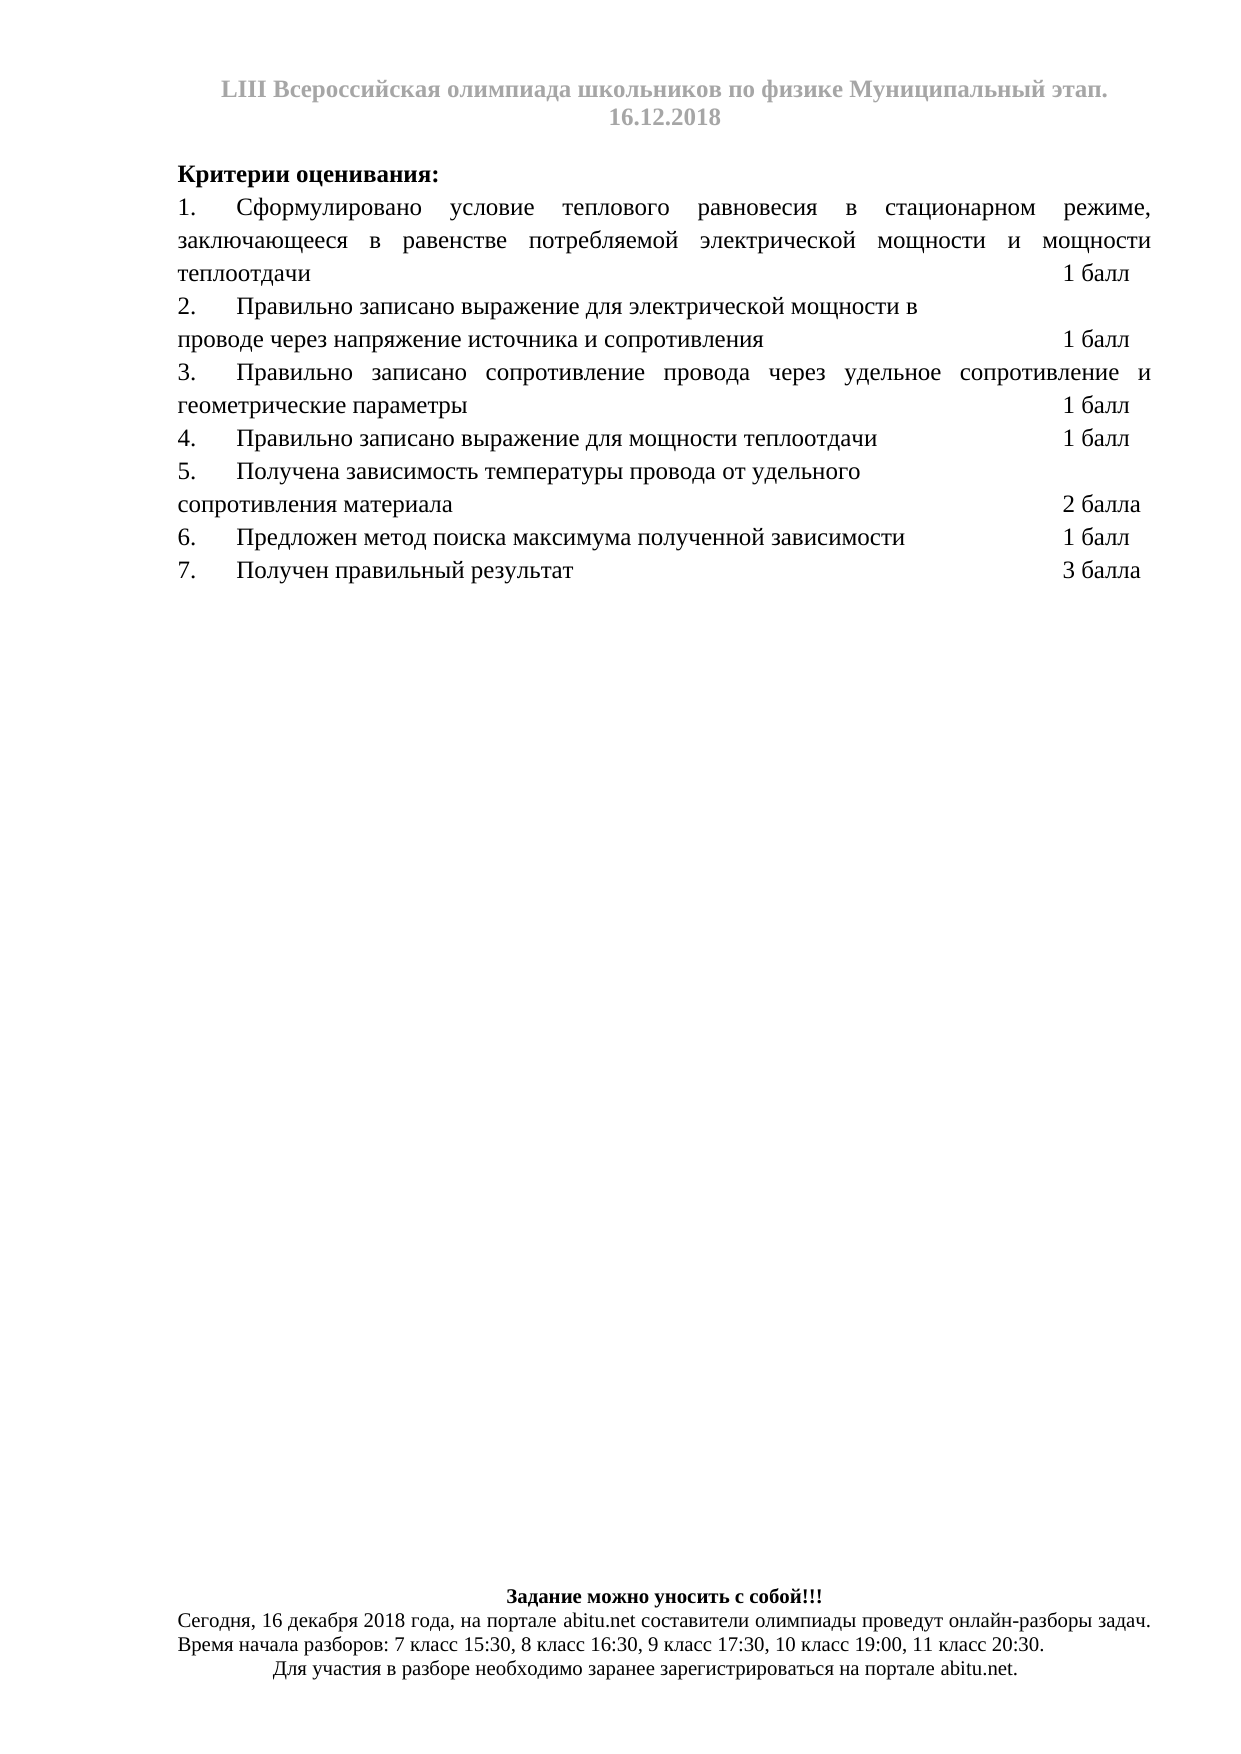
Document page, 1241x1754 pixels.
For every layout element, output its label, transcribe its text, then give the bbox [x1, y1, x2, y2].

list Сформулировано условие теплового равновесия в стационарном режиме, заключающееся в равенстве потребляемой электрической мощности и мощности теплоотдачи 1 балл [177, 192, 1152, 287]
list Получена зависимость температуры провода от удельного [177, 456, 1152, 485]
list Правильно записано выражение для электрической мощности в [177, 291, 1152, 320]
list Получен правильный результат 3 балла [177, 556, 1152, 584]
list сопротивления материала 2 балла [177, 489, 1152, 518]
text Критерии оценивания: [177, 159, 1152, 188]
list Правильно записано выражение для мощности теплоотдачи 1 балл [177, 423, 1152, 452]
list Правильно записано сопротивление провода через удельное сопротивление и геометрические параметры 1 балл [177, 357, 1152, 419]
list проводе через напряжение источника и сопротивления 1 балл [177, 324, 1152, 353]
list Предложен метод поиска максимума полученной зависимости 1 балл [177, 522, 1152, 551]
